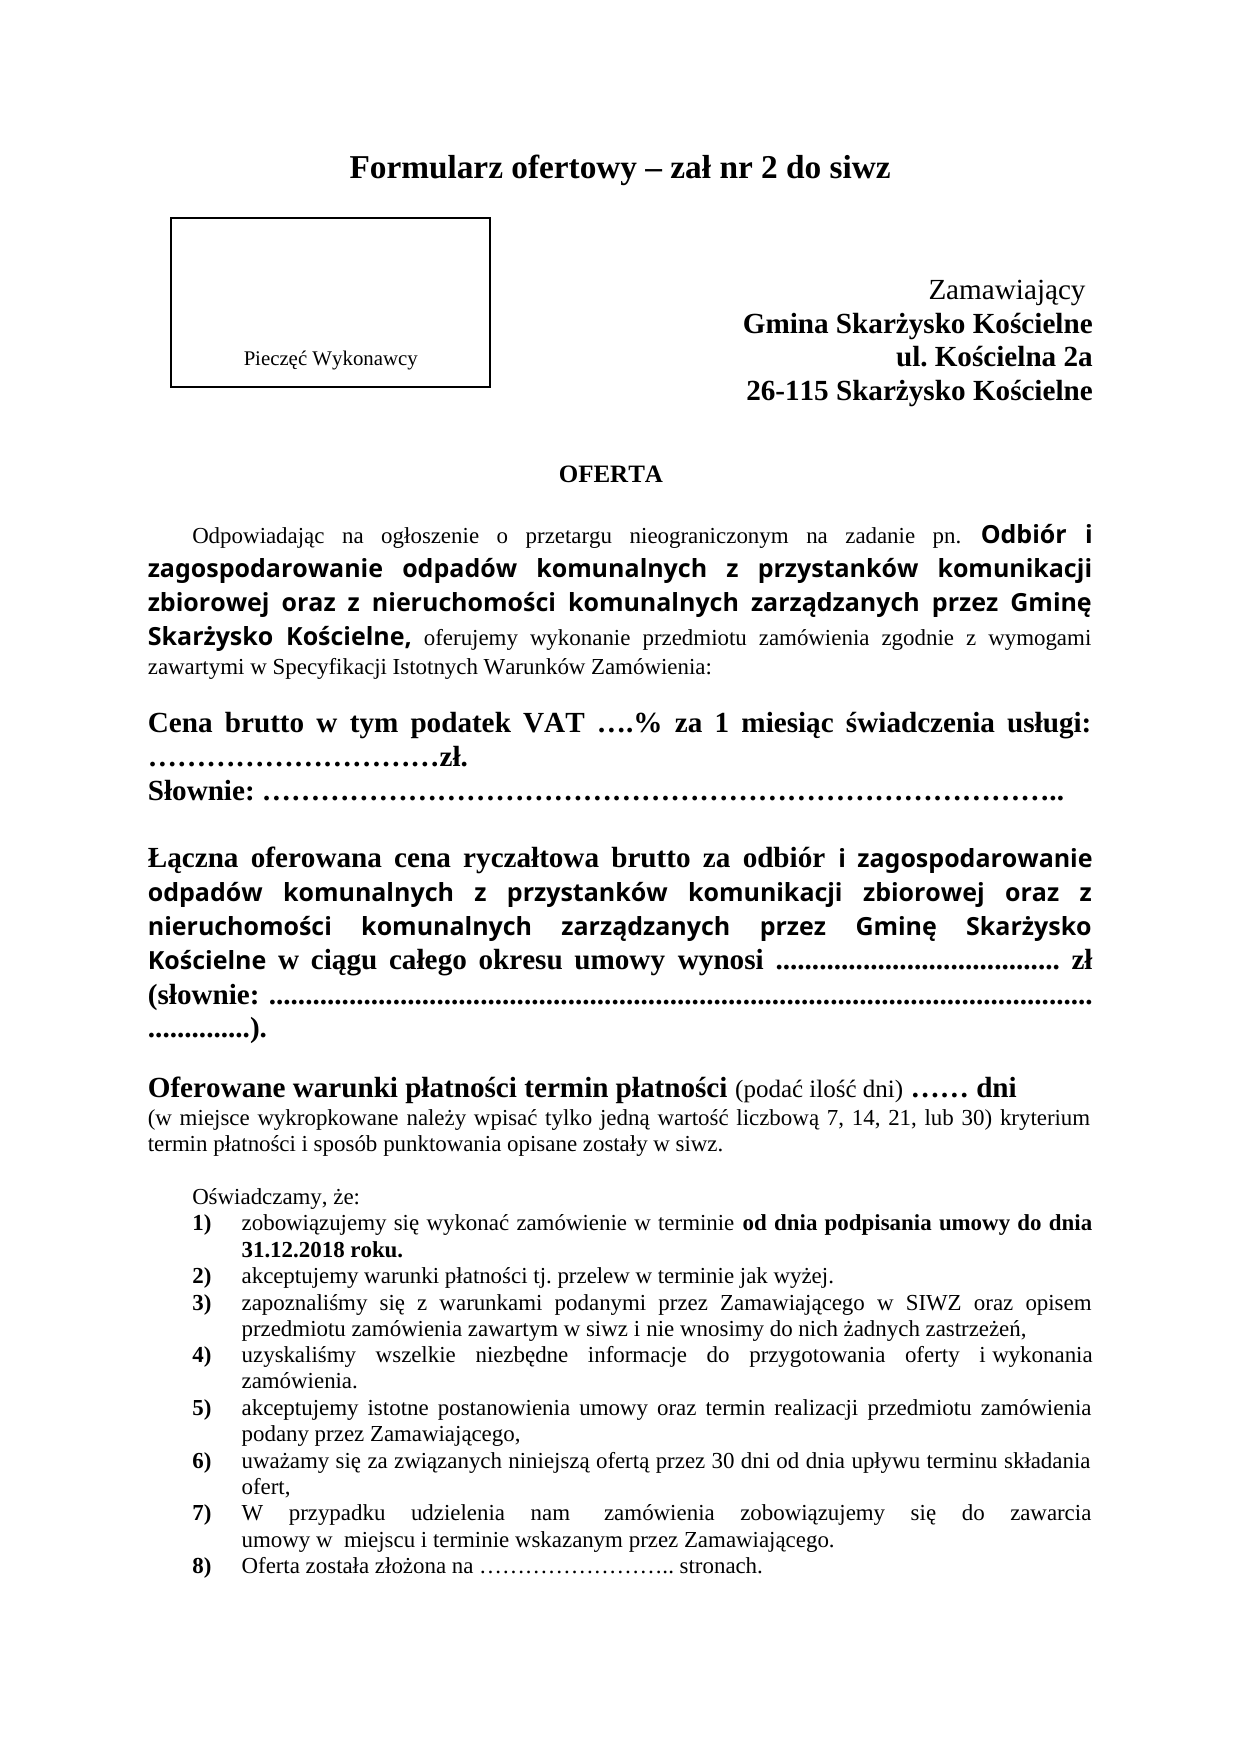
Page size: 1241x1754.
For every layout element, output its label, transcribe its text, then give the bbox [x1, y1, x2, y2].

text Odpowiadając na ogłoszenie o przetargu nieograniczonym na zadanie pn. Odbiór i zagospodarowanie odpadów komunalnych z przystanków komunikacji zbiorowej oraz z nieruchomości komunalnych zarządzanych przez Gminę Skarżysko Kościelne, oferujemy wykonanie przedmiotu zamówienia zgodnie z wymogami zawartymi w Specyfikacji Istotnych Warunków Zamówienia: [148, 517, 1093, 679]
text Zamawiający Gmina Skarżysko Kościelne ul. Kościelna 2a [572, 272, 1093, 373]
text 26-115 Skarżysko Kościelne [572, 373, 1093, 406]
list Oświadczamy, że: [192, 1183, 1093, 1209]
list uzyskaliśmy wszelkie niezbędne informacje do przygotowania oferty i wykonania zamówienia. [192, 1341, 1093, 1394]
text Oferowane warunki płatności termin płatności (podać ilość dni) …… dni [148, 1071, 1093, 1104]
list akceptujemy istotne postanowienia umowy oraz termin realizacji przedmiotu zamówienia podany przez Zamawiającego, [192, 1394, 1093, 1447]
text Formularz ofertowy – zał nr 2 do siwz [148, 148, 1093, 186]
text Łączna oferowana cena ryczałtowa brutto za odbiór i zagospodarowanie odpadów komunalnych z przystanków komunikacji zbiorowej oraz z nieruchomości komunalnych zarządzanych przez Gminę Skarżysko Kościelne w ciągu całego okresu umowy wynosi ....................................... zł (słownie: ...............................................................................................................................). [148, 840, 1093, 1044]
text OFERTA [129, 459, 1093, 488]
list W przypadku udzielenia nam zamówienia zobowiązujemy się do zawarcia umowy w miejscu i terminie wskazanym przez Zamawiającego. [192, 1499, 1093, 1552]
list Oferta została złożona na …………………….. stronach. [192, 1552, 1093, 1578]
text (w miejsce wykropkowane należy wpisać tylko jedną wartość liczbową 7, 14, 21, lub 30) kryterium termin płatności i sposób punktowania opisane zostały w siwz. [148, 1104, 1093, 1157]
list zobowiązujemy się wykonać zamówienie w terminie od dnia podpisania umowy do dnia 31.12.2018 roku. [192, 1209, 1093, 1262]
text Słownie: ……………………………………………………………………….. [148, 773, 1093, 806]
list zapoznaliśmy się z warunkami podanymi przez Zamawiającego w SIWZ oraz opisem przedmiotu zamówienia zawartym w siwz i nie wnosimy do nich żadnych zastrzeżeń, [192, 1288, 1093, 1341]
text Cena brutto w tym podatek VAT ….% za 1 miesiąc świadczenia usługi: …………………………zł. [148, 706, 1093, 773]
list akceptujemy warunki płatności tj. przelew w terminie jak wyżej. [192, 1262, 1093, 1288]
list uważamy się za związanych niniejszą ofertą przez 30 dni od dnia upływu terminu składania ofert, [192, 1447, 1093, 1499]
